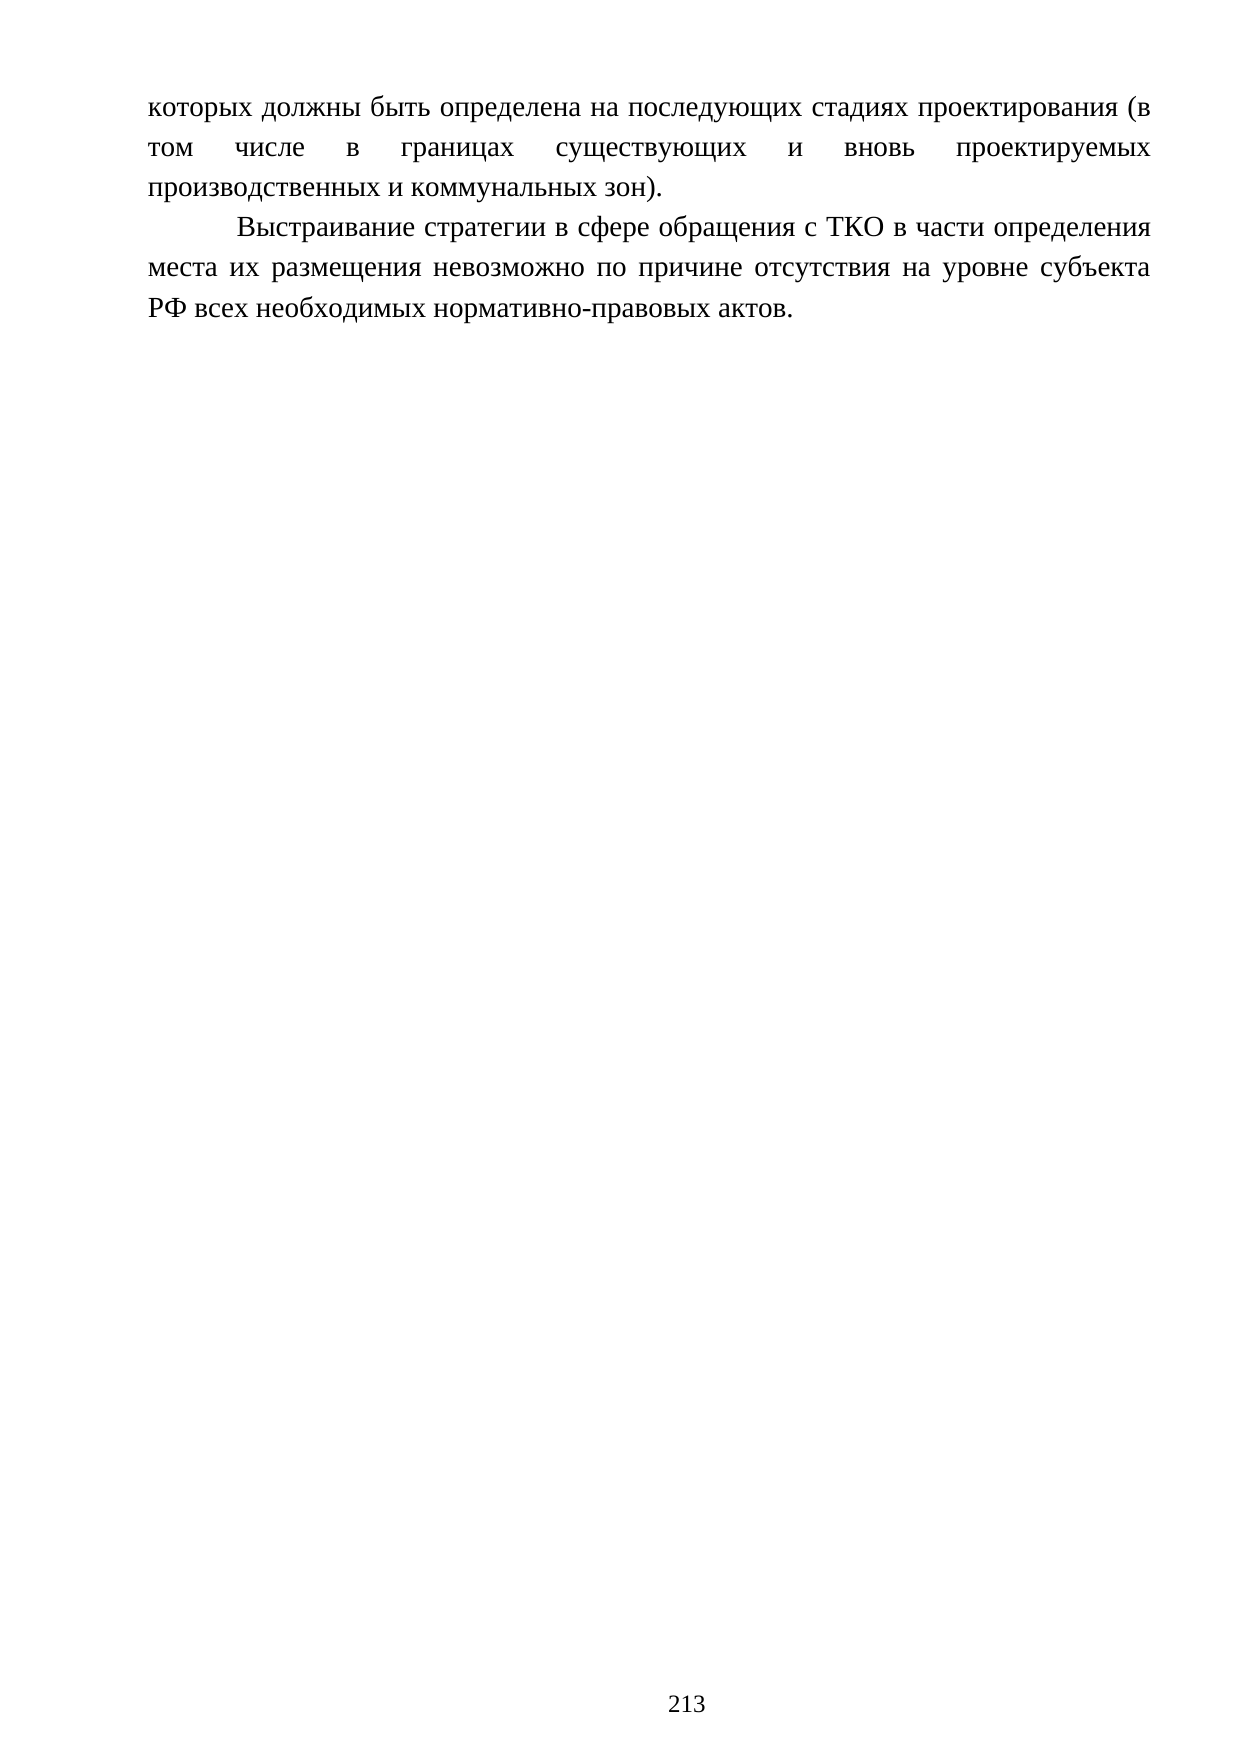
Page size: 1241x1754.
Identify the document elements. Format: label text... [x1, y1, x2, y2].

text Выстраивание стратегии в сфере обращения с ТКО в части определения места их размещения невозможно по причине отсутствия на уровне субъекта РФ всех необходимых нормативно-правовых актов. [148, 209, 1152, 323]
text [148, 89, 1152, 203]
